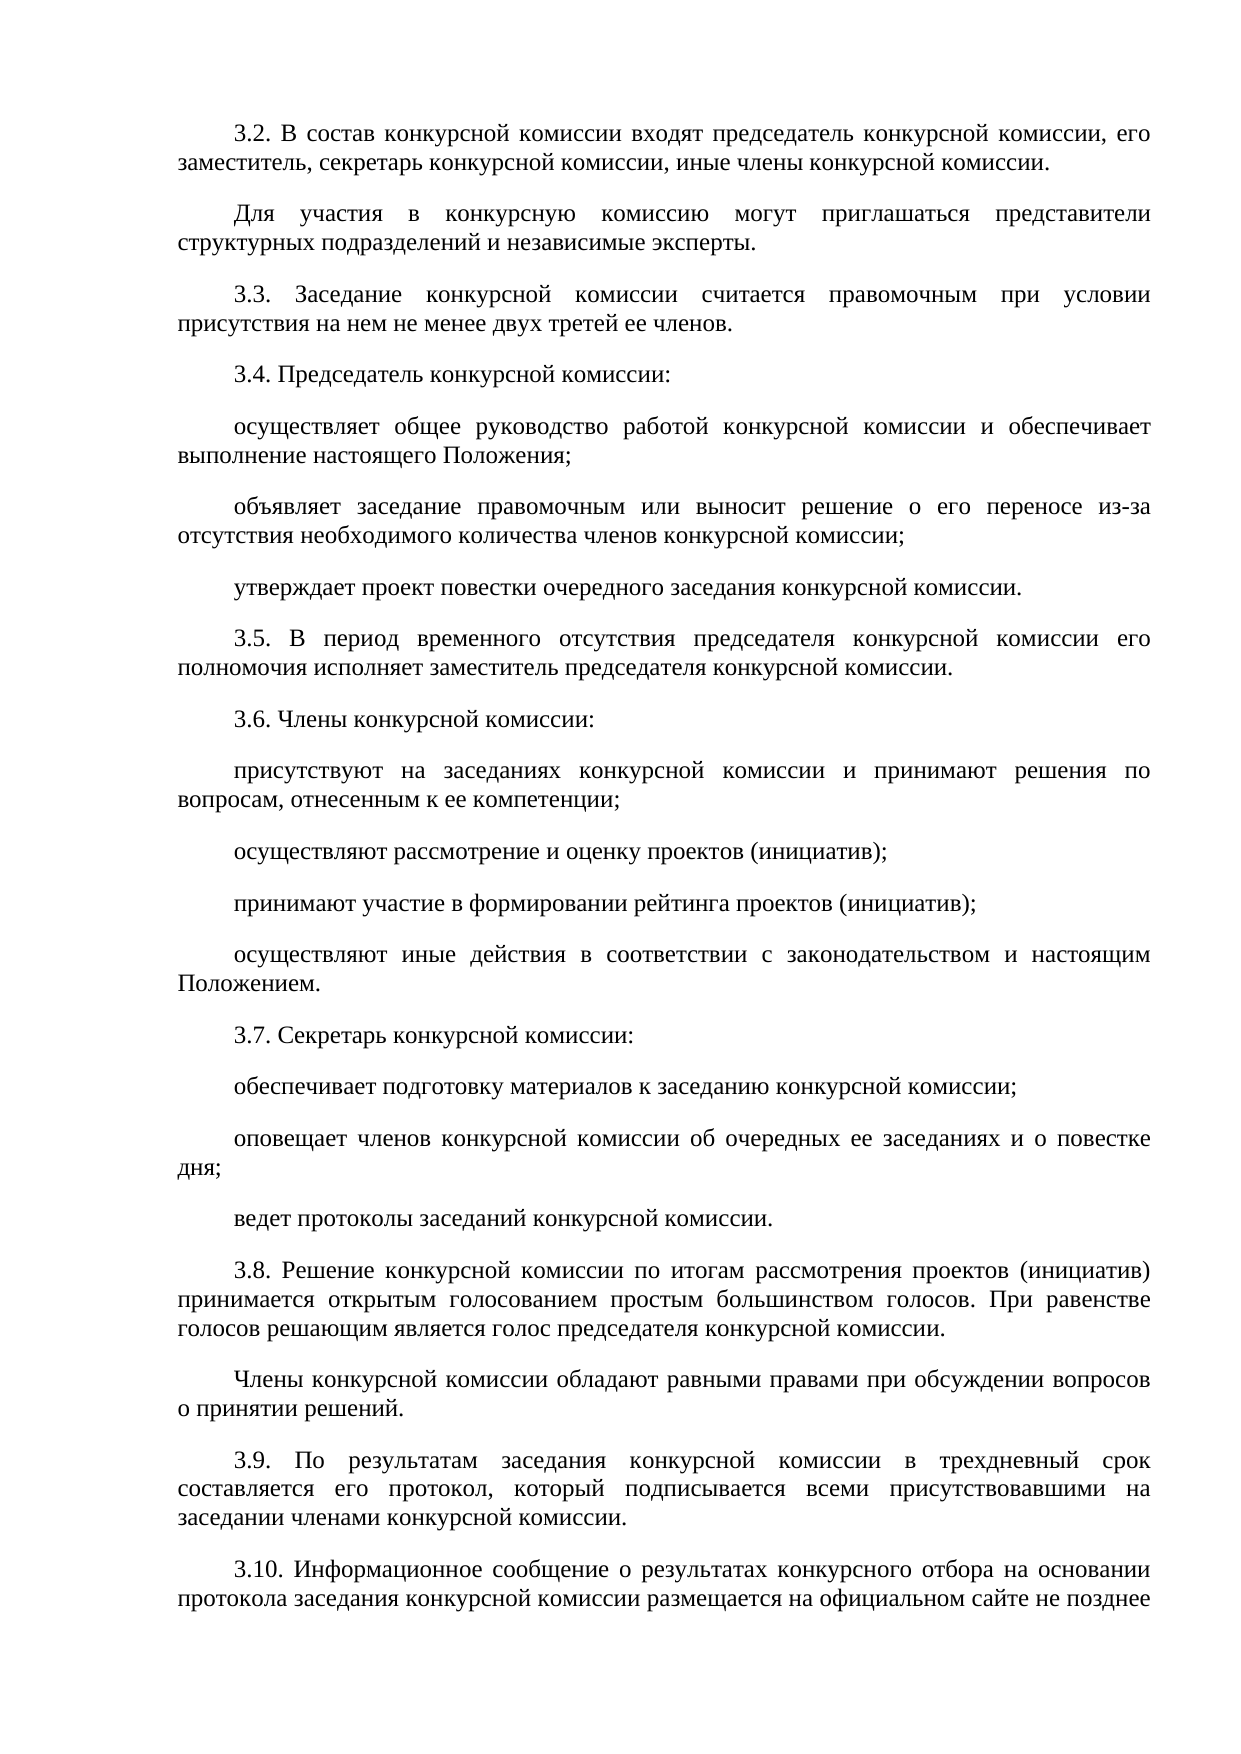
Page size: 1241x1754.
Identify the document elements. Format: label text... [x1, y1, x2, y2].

text 3.8. Решение конкурсной комиссии по итогам рассмотрения проектов (инициатив) принимается открытым голосованием простым большинством голосов. При равенстве голосов решающим является голос председателя конкурсной комиссии. [177, 1255, 1152, 1341]
text осуществляют рассмотрение и оценку проектов (инициатив); [177, 836, 1152, 865]
text 3.7. Секретарь конкурсной комиссии: [177, 1020, 1152, 1048]
text ведет протоколы заседаний конкурсной комиссии. [177, 1203, 1152, 1232]
text Члены конкурсной комиссии обладают равными правами при обсуждении вопросов о принятии решений. [177, 1364, 1152, 1422]
text 3.3. Заседание конкурсной комиссии считается правомочным при условии присутствия на нем не менее двух третей ее членов. [177, 279, 1152, 336]
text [177, 1554, 1152, 1611]
text 3.5. В период временного отсутствия председателя конкурсной комиссии его полномочия исполняет заместитель председателя конкурсной комиссии. [177, 623, 1152, 681]
text Для участия в конкурсную комиссию могут приглашаться представители структурных подразделений и независимые эксперты. [177, 198, 1152, 256]
text осуществляет общее руководство работой конкурсной комиссии и обеспечивает выполнение настоящего Положения; [177, 411, 1152, 468]
text утверждает проект повестки очередного заседания конкурсной комиссии. [177, 572, 1152, 601]
text принимают участие в формировании рейтинга проектов (инициатив); [177, 888, 1152, 916]
text 3.9. По результатам заседания конкурсной комиссии в трехдневный срок составляется его протокол, который подписывается всеми присутствовавшими на заседании членами конкурсной комиссии. [177, 1445, 1152, 1531]
text оповещает членов конкурсной комиссии об очередных ее заседаниях и о повестке дня; [177, 1123, 1152, 1181]
text 3.2. В состав конкурсной комиссии входят председатель конкурсной комиссии, его заместитель, секретарь конкурсной комиссии, иные члены конкурсной комиссии. [177, 118, 1152, 176]
text обеспечивает подготовку материалов к заседанию конкурсной комиссии; [177, 1071, 1152, 1100]
text 3.4. Председатель конкурсной комиссии: [177, 359, 1152, 388]
text 3.6. Члены конкурсной комиссии: [177, 704, 1152, 733]
text присутствуют на заседаниях конкурсной комиссии и принимают решения по вопросам, отнесенным к ее компетенции; [177, 756, 1152, 813]
text объявляет заседание правомочным или выносит решение о его переносе из-за отсутствия необходимого количества членов конкурсной комиссии; [177, 491, 1152, 549]
text осуществляют иные действия в соответствии с законодательством и настоящим Положением. [177, 939, 1152, 997]
